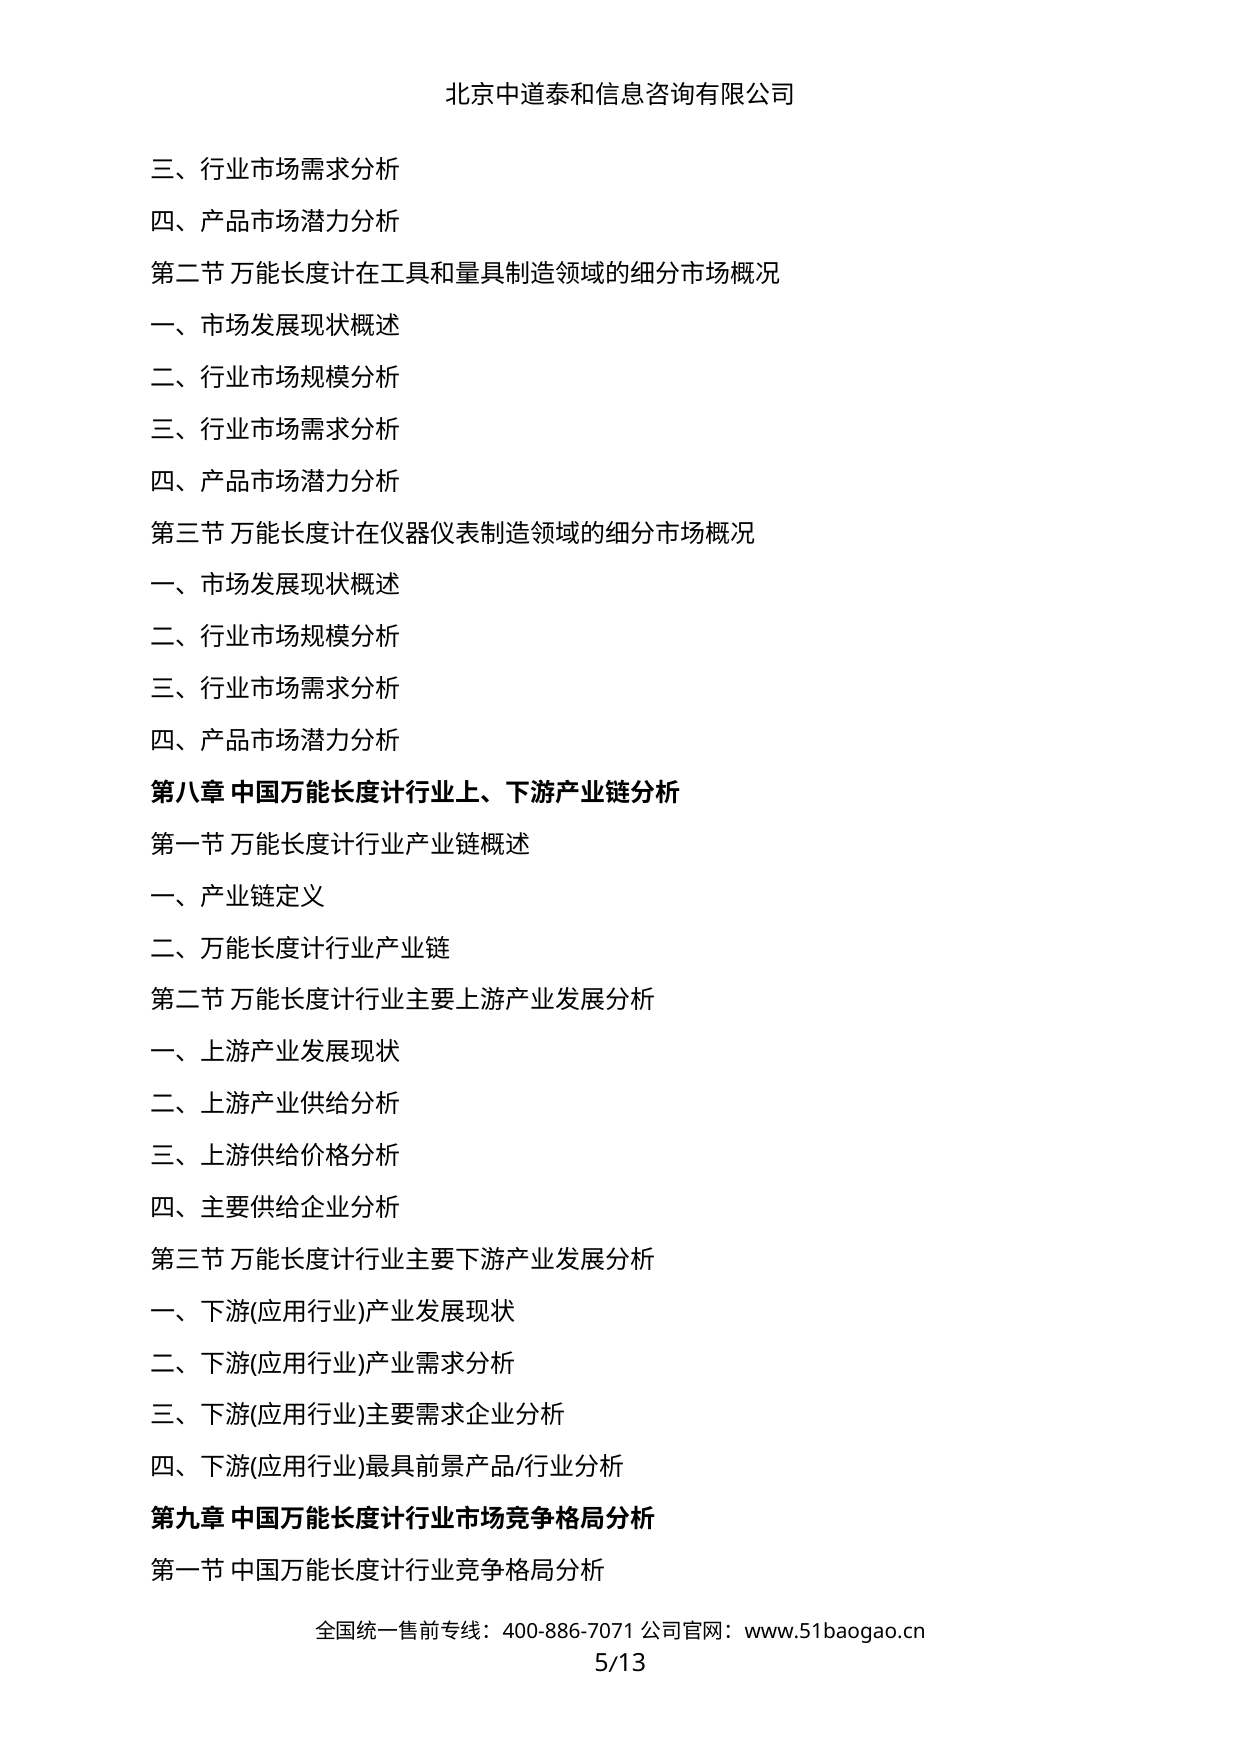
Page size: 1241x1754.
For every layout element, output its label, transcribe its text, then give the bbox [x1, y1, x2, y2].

text 第一节 万能长度计行业产业链概述 [150, 824, 1090, 861]
text 一、市场发展现状概述 [150, 306, 1090, 342]
text 二、行业市场规模分析 [150, 357, 1090, 394]
text 第三节 万能长度计在仪器仪表制造领域的细分市场概况 [150, 513, 1090, 549]
text 二、行业市场规模分析 [150, 617, 1090, 653]
text 三、行业市场需求分析 [150, 409, 1090, 446]
text 四、产品市场潜力分析 [150, 202, 1090, 238]
text 第三节 万能长度计行业主要下游产业发展分析 [150, 1239, 1090, 1276]
text 二、下游(应用行业)产业需求分析 [150, 1343, 1090, 1379]
text 一、上游产业发展现状 [150, 1032, 1090, 1068]
text 第二节 万能长度计在工具和量具制造领域的细分市场概况 [150, 254, 1090, 290]
text 第九章 中国万能长度计行业市场竞争格局分析 [150, 1499, 1090, 1535]
text 第八章 中国万能长度计行业上、下游产业链分析 [150, 772, 1090, 809]
text 四、产品市场潜力分析 [150, 721, 1090, 757]
text 一、产业链定义 [150, 876, 1090, 912]
text 四、产品市场潜力分析 [150, 461, 1090, 497]
text 三、上游供给价格分析 [150, 1136, 1090, 1172]
text 四、主要供给企业分析 [150, 1187, 1090, 1224]
text 二、上游产业供给分析 [150, 1084, 1090, 1120]
text 二、万能长度计行业产业链 [150, 928, 1090, 964]
text 第一节 中国万能长度计行业竞争格局分析 [150, 1551, 1090, 1587]
text 第二节 万能长度计行业主要上游产业发展分析 [150, 980, 1090, 1016]
text 三、行业市场需求分析 [150, 669, 1090, 705]
text 三、行业市场需求分析 [150, 150, 1090, 186]
text 一、下游(应用行业)产业发展现状 [150, 1291, 1090, 1327]
text 一、市场发展现状概述 [150, 565, 1090, 601]
text 三、下游(应用行业)主要需求企业分析 [150, 1395, 1090, 1431]
text 四、下游(应用行业)最具前景产品/行业分析 [150, 1447, 1090, 1483]
